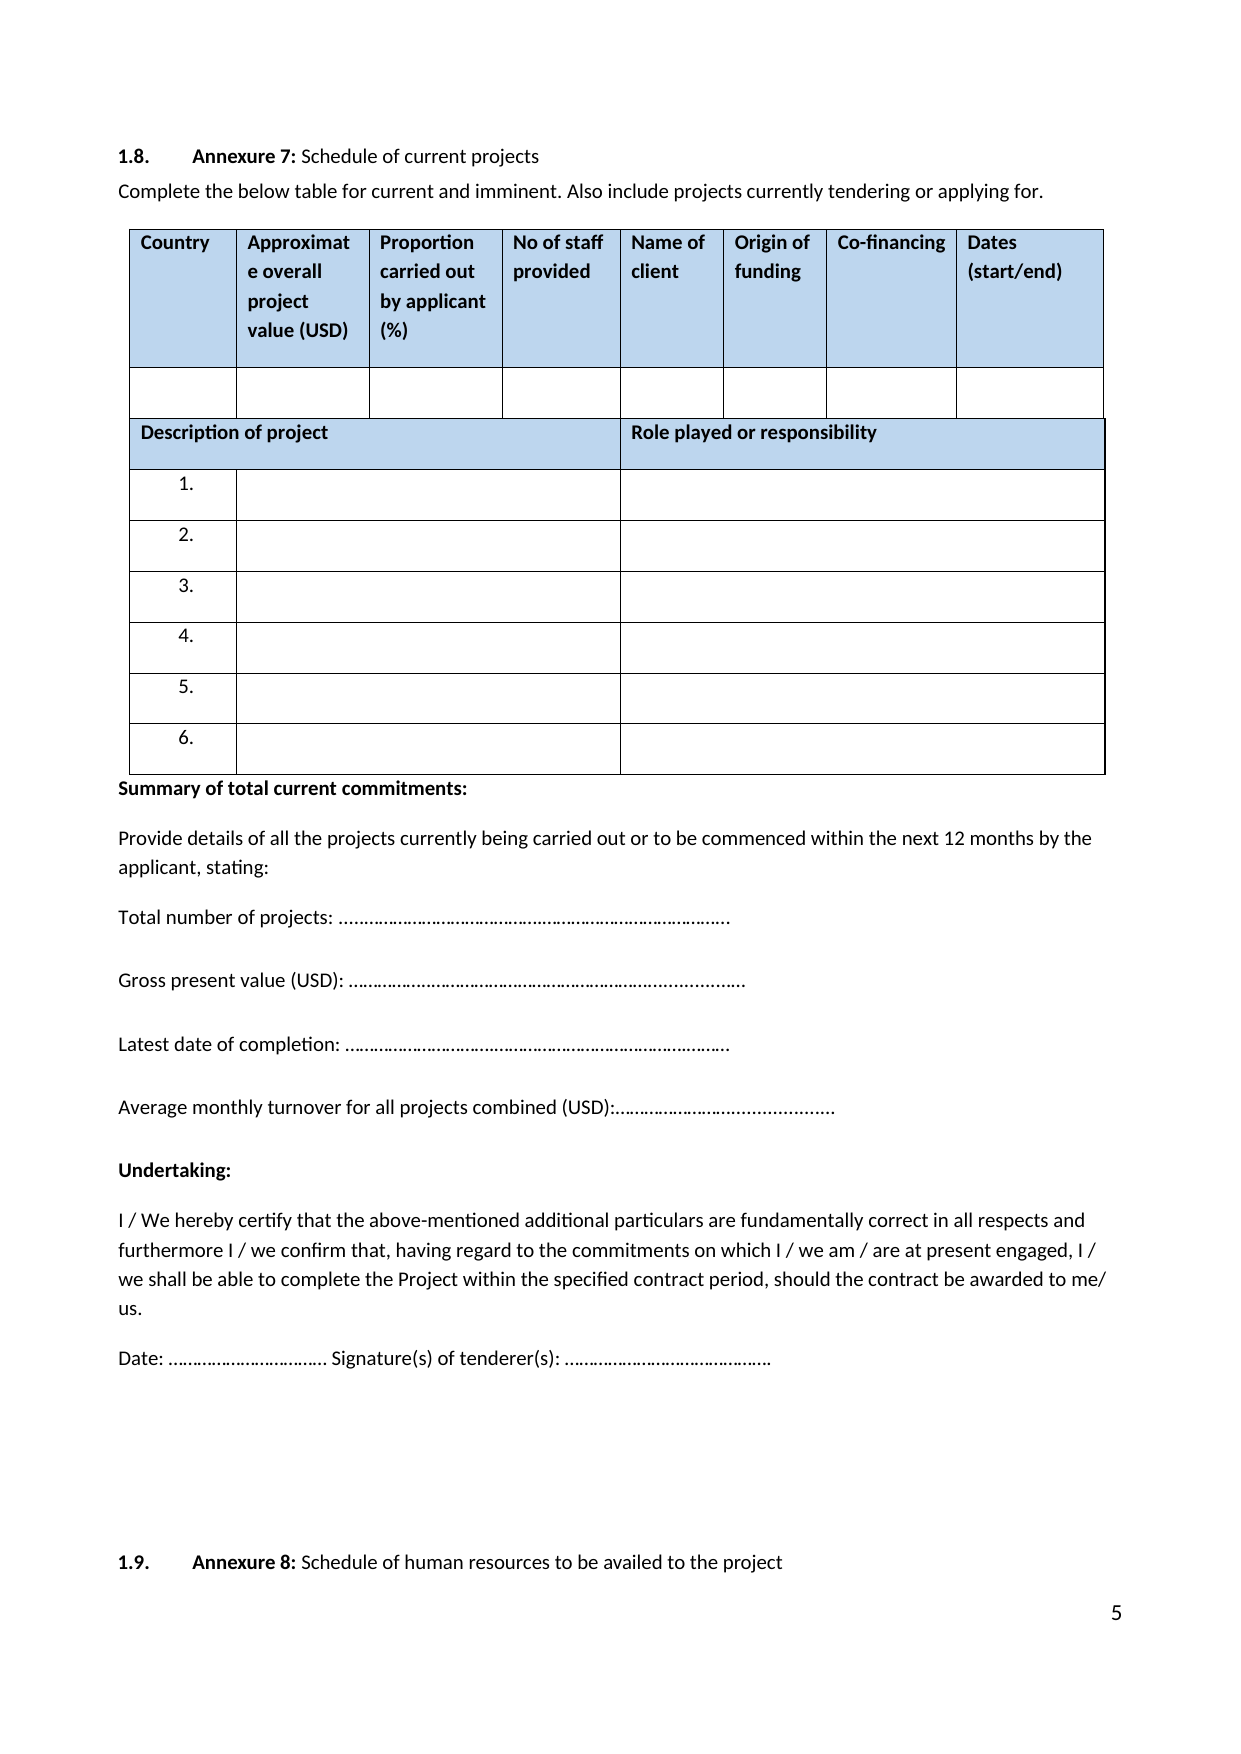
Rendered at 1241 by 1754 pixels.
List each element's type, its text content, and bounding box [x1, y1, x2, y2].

table_cell [621, 623, 1104, 672]
table_cell [130, 521, 236, 571]
table_cell [370, 368, 502, 418]
table_cell Description of project [130, 419, 620, 469]
text Latest date of completion: ………………………….………………………………….……… [118, 1031, 1122, 1056]
table_header Name of client [621, 230, 723, 367]
text Provide details of all the projects currently being carried out or to be commenced within the next 12 months by the applicant, stating: [118, 825, 1122, 880]
text Date: …………………………… Signature(s) of tenderer(s): ……………………………………. [118, 1345, 1122, 1371]
text Average monthly turnover for all projects combined (USD):…………………….................... [118, 1094, 1122, 1120]
table_cell [621, 572, 1104, 622]
table_cell [237, 572, 620, 622]
table_cell [621, 674, 1104, 723]
table_header Co-financing [827, 230, 956, 367]
table_header No of staff provided [503, 230, 620, 367]
text Gross present value (USD): ……………..………………………………………................… [118, 968, 1122, 993]
text I / We hereby certify that the above-mentioned additional particulars are fundamentally correct in all respects and furthermore I / we confirm that, having regard to the commitments on which I / we am / are at present engaged, I / we shall be able to complete the Project within the specified contract period, should the contract be awarded to me/ us. [118, 1208, 1122, 1321]
text Total number of projects: .....……………………………….………………………………... [118, 904, 1122, 930]
table_header Proportion carried out by applicant (%) [370, 230, 502, 367]
table_cell [621, 724, 1104, 774]
table_header Dates (start/end) [957, 230, 1103, 367]
table_cell [130, 724, 236, 774]
table_header Approximate overall project value (USD) [237, 230, 369, 367]
table_cell [621, 521, 1104, 571]
table_cell [130, 674, 236, 723]
subtitle Annexure 7: Schedule of current projects [117, 143, 1122, 168]
table_cell [621, 368, 723, 418]
text Summary of total current commitments: [118, 775, 1122, 801]
table_cell [237, 724, 620, 774]
table_cell [130, 470, 236, 520]
table_header Origin of funding [724, 230, 826, 367]
table_cell [237, 623, 620, 672]
table_cell [237, 674, 620, 723]
text Undertaking: [118, 1158, 1122, 1183]
text Complete the below table for current and imminent. Also include projects currently tendering or applying for. [118, 178, 1122, 204]
table_cell Role played or responsibility [621, 419, 1104, 469]
table_cell [503, 368, 620, 418]
table_cell [957, 368, 1103, 418]
subtitle Annexure 8: Schedule of human resources to be availed to the project [117, 1549, 1122, 1575]
table_cell [621, 470, 1104, 520]
table_cell [827, 368, 956, 418]
table_cell [130, 368, 236, 418]
table_cell [237, 368, 369, 418]
table_cell [130, 572, 236, 622]
table_header Country [130, 230, 236, 367]
table_cell [724, 368, 826, 418]
table_cell [237, 470, 620, 520]
table_cell [130, 623, 236, 672]
table_cell [237, 521, 620, 571]
